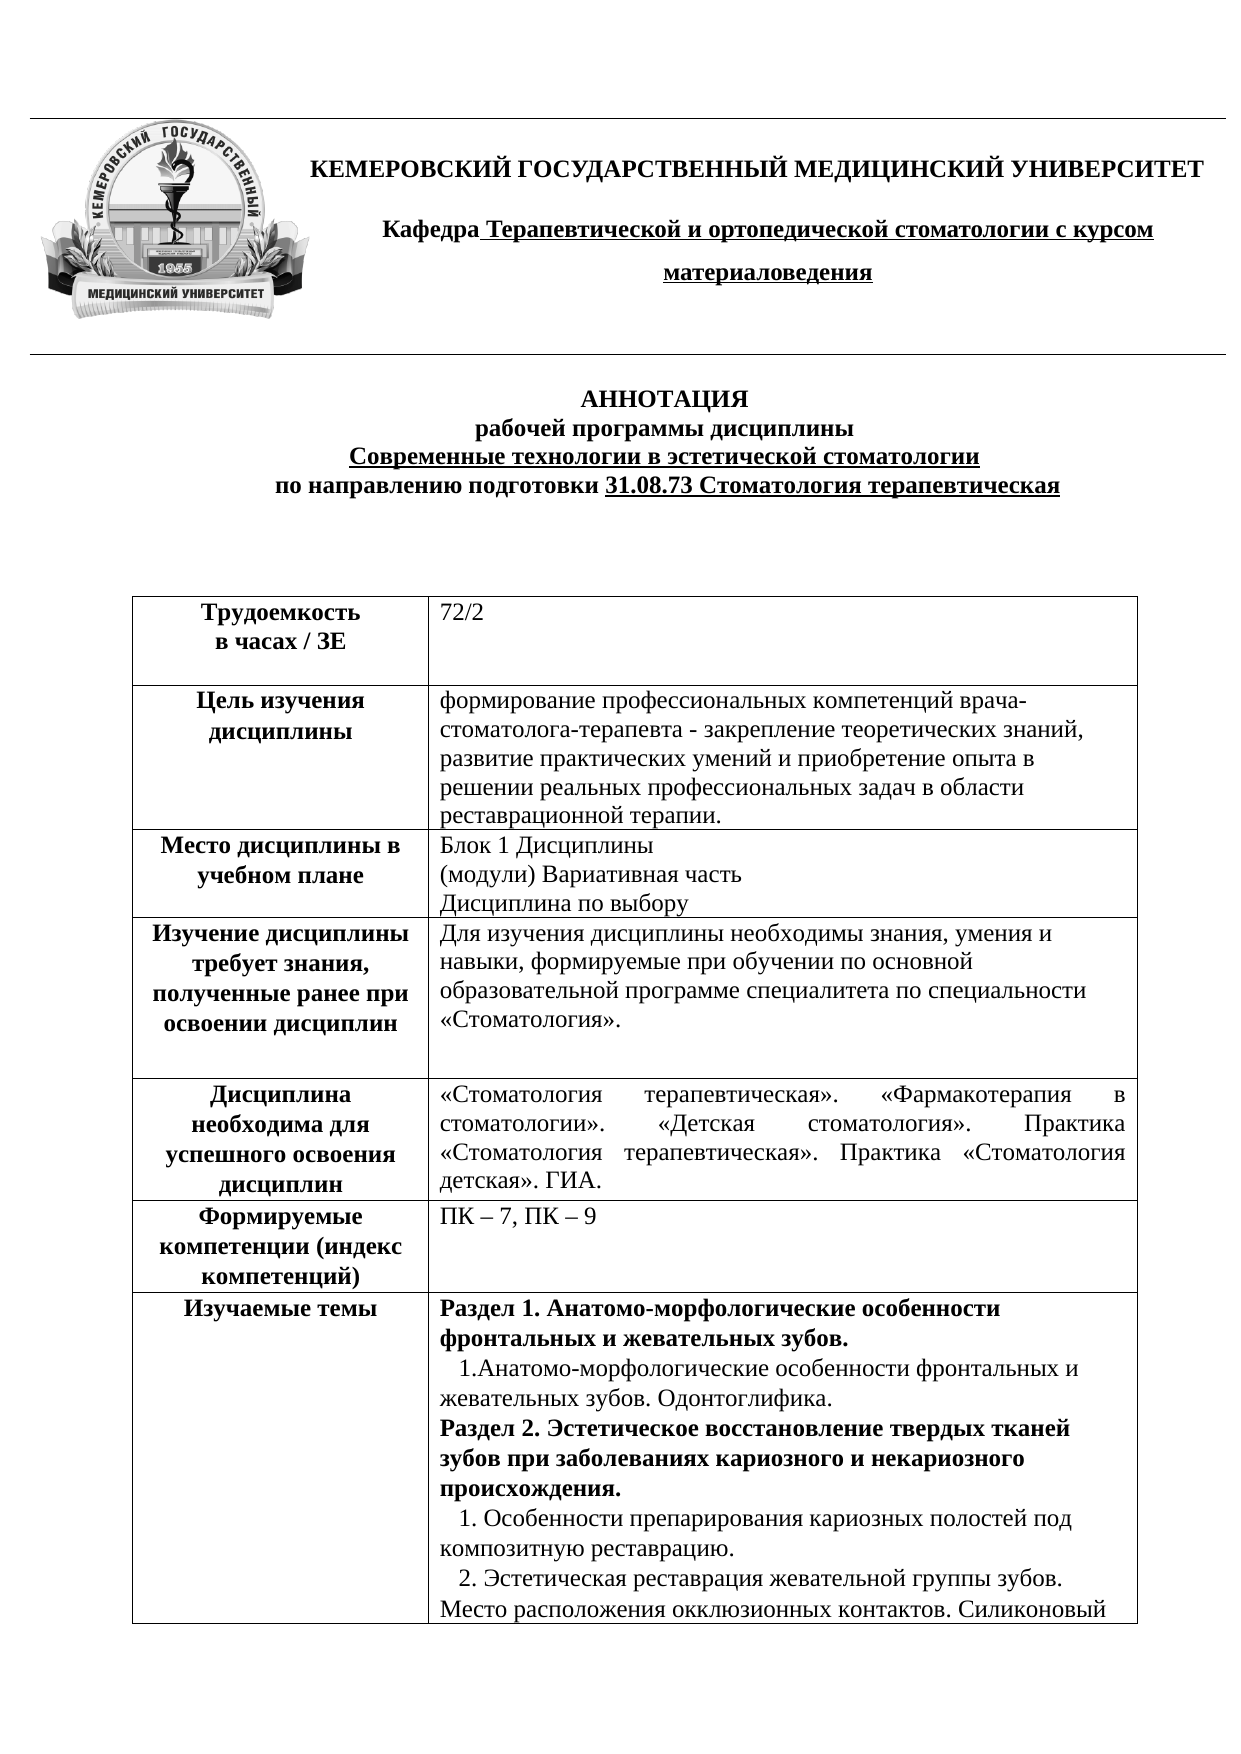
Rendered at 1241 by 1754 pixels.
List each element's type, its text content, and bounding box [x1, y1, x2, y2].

table_cell Цель изучения дисциплины [133, 686, 428, 829]
table_cell Место дисциплины в учебном плане [133, 830, 428, 917]
table_cell формирование профессиональных компетенций врача-стоматолога-терапевта - закрепление теоретических знаний, развитие практических умений и приобретение опыта в решении реальных профессиональных задач в области реставрационной терапии. [429, 686, 1137, 829]
text по направлению подготовки 31.08.73 Стоматология терапевтическая [177, 470, 1152, 499]
table_header 72/2 [429, 597, 1137, 684]
table_header Трудоемкость в часах / ЗЕ [133, 597, 428, 684]
table_cell Формируемые компетенции (индекс компетенций) [133, 1201, 428, 1292]
text АННОТАЦИЯ [177, 384, 1152, 413]
table_cell ПК – 7, ПК – 9 [429, 1201, 1137, 1292]
table_cell Дисциплина необходима для успешного освоения дисциплин [133, 1079, 428, 1200]
picture [40, 119, 310, 321]
table_cell «Стоматология терапевтическая». «Фармакотерапия в стоматологии». «Детская стоматология». Практика «Стоматология терапевтическая». Практика «Стоматология детская». ГИА. [429, 1079, 1137, 1200]
table_cell Изучение дисциплины требует знания, полученные ранее при освоении дисциплин [133, 918, 428, 1078]
table_cell Для изучения дисциплины необходимы знания, умения и навыки, формируемые при обучении по основной образовательной программе специалитета по специальности «Стоматология». [429, 918, 1137, 1078]
table_header [30, 119, 310, 354]
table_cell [429, 1293, 1137, 1622]
table_header КЕМЕРОВСКИЙ ГОСУДАРСТВЕННЫЙ МЕДИЦИНСКИЙ УНИВЕРСИТЕТ Кафедра Терапевтической и ортопедической стоматологии с курсом материаловедения [310, 119, 1226, 354]
table_cell Блок 1 Дисциплины (модули) Вариативная часть Дисциплина по выбору [429, 830, 1137, 917]
text рабочей программы дисциплины [177, 413, 1152, 441]
table_cell Изучаемые темы [133, 1293, 428, 1622]
text Современные технологии в эстетической стоматологии [177, 441, 1152, 470]
